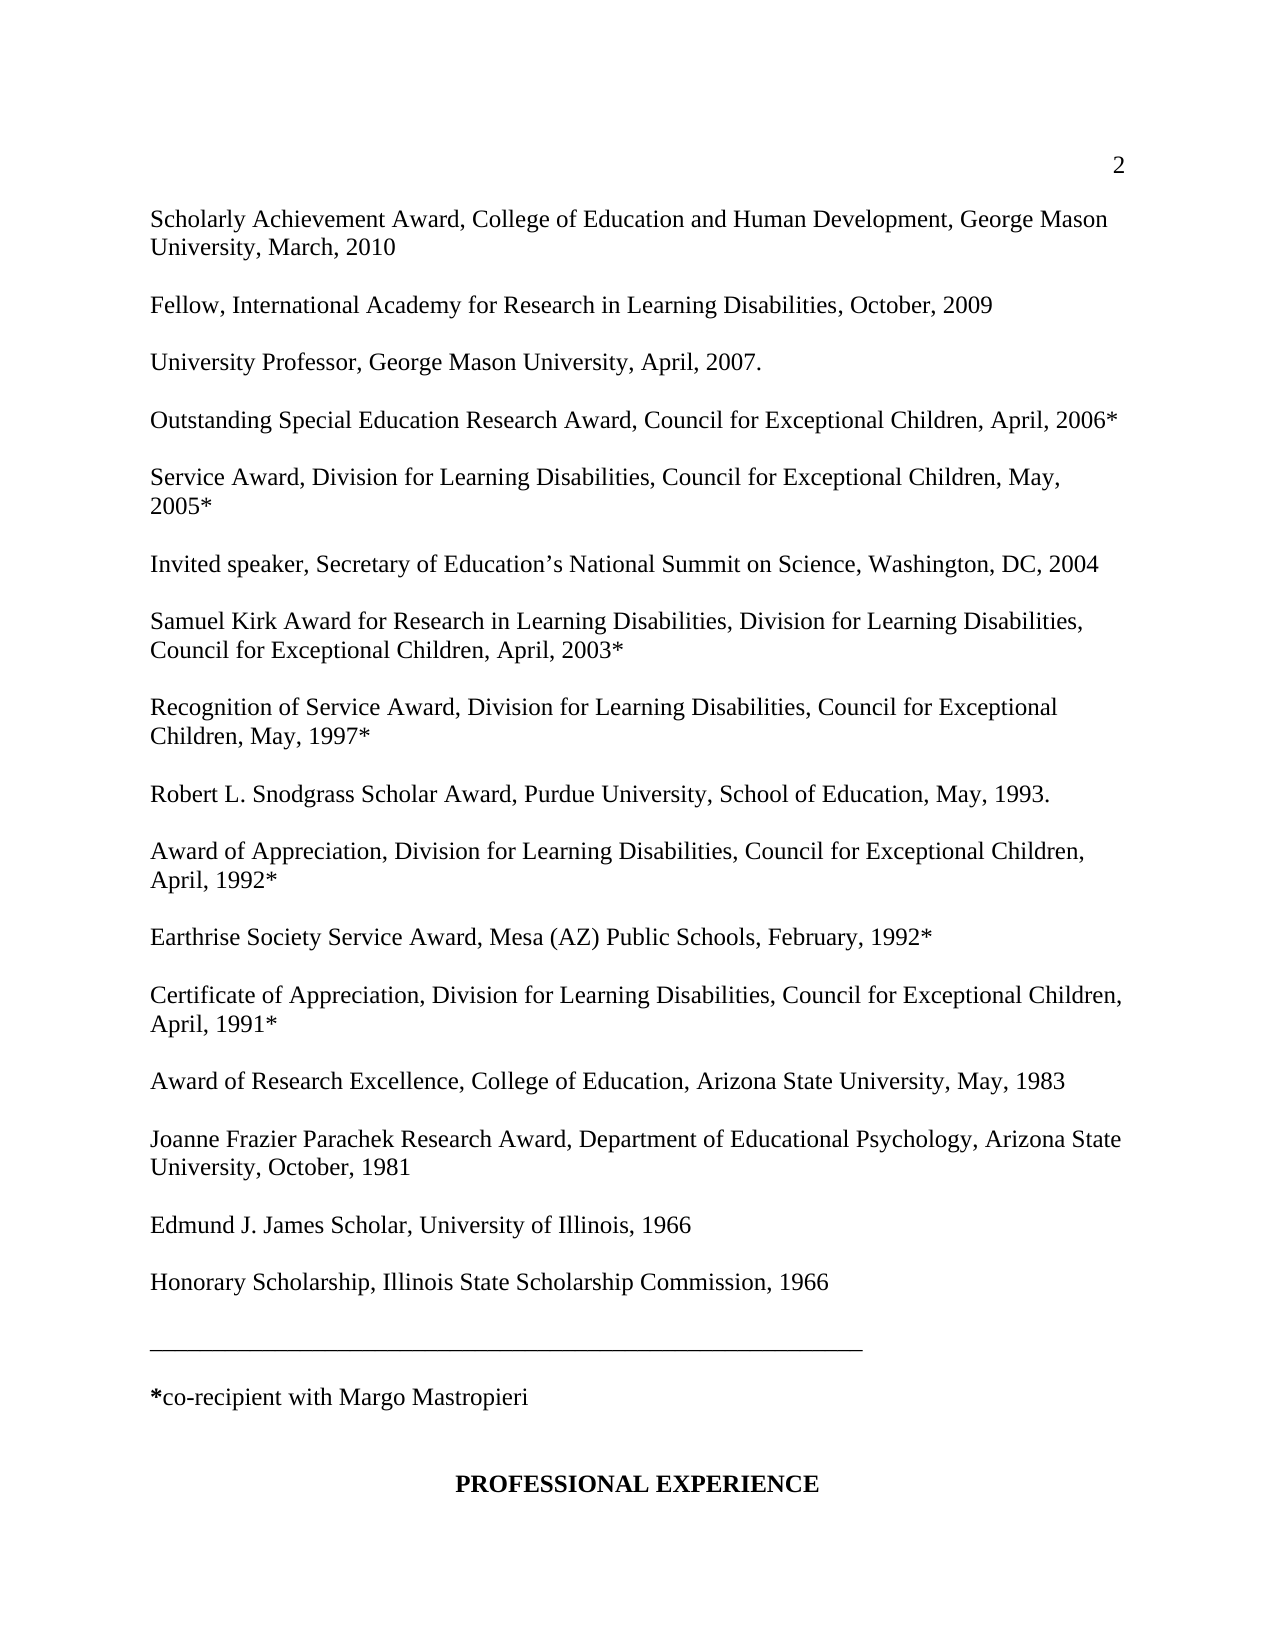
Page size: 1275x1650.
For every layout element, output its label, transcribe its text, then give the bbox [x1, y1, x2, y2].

text Scholarly Achievement Award, College of Education and Human Development, George Mason University, March, 2010 [150, 204, 1125, 261]
text Recognition of Service Award, Division for Learning Disabilities, Council for Exceptional Children, May, 1997* [150, 692, 1125, 750]
text Certificate of Appreciation, Division for Learning Disabilities, Council for Exceptional Children, April, 1991* [150, 980, 1125, 1037]
text Award of Research Excellence, College of Education, , May, 1983 [150, 1066, 1125, 1095]
text Service Award, Division for Learning Disabilities, Council for Exceptional Children, May, 2005* [150, 462, 1125, 520]
text Joanne Frazier Parachek Research Award, Department of Educational Psychology, , October, 1981 [150, 1124, 1125, 1181]
text Edmund J. James Scholar, , 1966 [150, 1210, 1125, 1239]
text Award of Appreciation, Division for Learning Disabilities, Council for Exceptional Children, April, 1992* [150, 836, 1125, 894]
text Fellow, International Academy for Research in Learning Disabilities, October, 2009 [150, 290, 1125, 319]
text Honorary Scholarship, Scholarship Commission, 1966 [150, 1267, 1125, 1296]
text University Professor, , April, 2007. [150, 347, 1125, 376]
text Invited speaker, Secretary of Education’s National Summit on Science, Washington, DC, 2004 [150, 549, 1125, 577]
text *co-recipient with Margo Mastropieri [150, 1382, 1125, 1411]
text _________________________________________________________ [150, 1325, 1125, 1354]
text Samuel Kirk Award for Research in Learning Disabilities, Division for Learning Disabilities, Council for Exceptional Children, April, 2003* [150, 606, 1125, 664]
text Robert L. Snodgrass Scholar Award, Purdue University, School of Education, May, 1993. [150, 779, 1125, 807]
text Outstanding Special Education Research Award, Council for Exceptional Children, April, 2006* [150, 405, 1125, 434]
text Earthrise Society Service Award, (AZ) Public Schools, February, 1992* [150, 922, 1125, 951]
text PROFESSIONAL EXPERIENCE [150, 1469, 1125, 1497]
